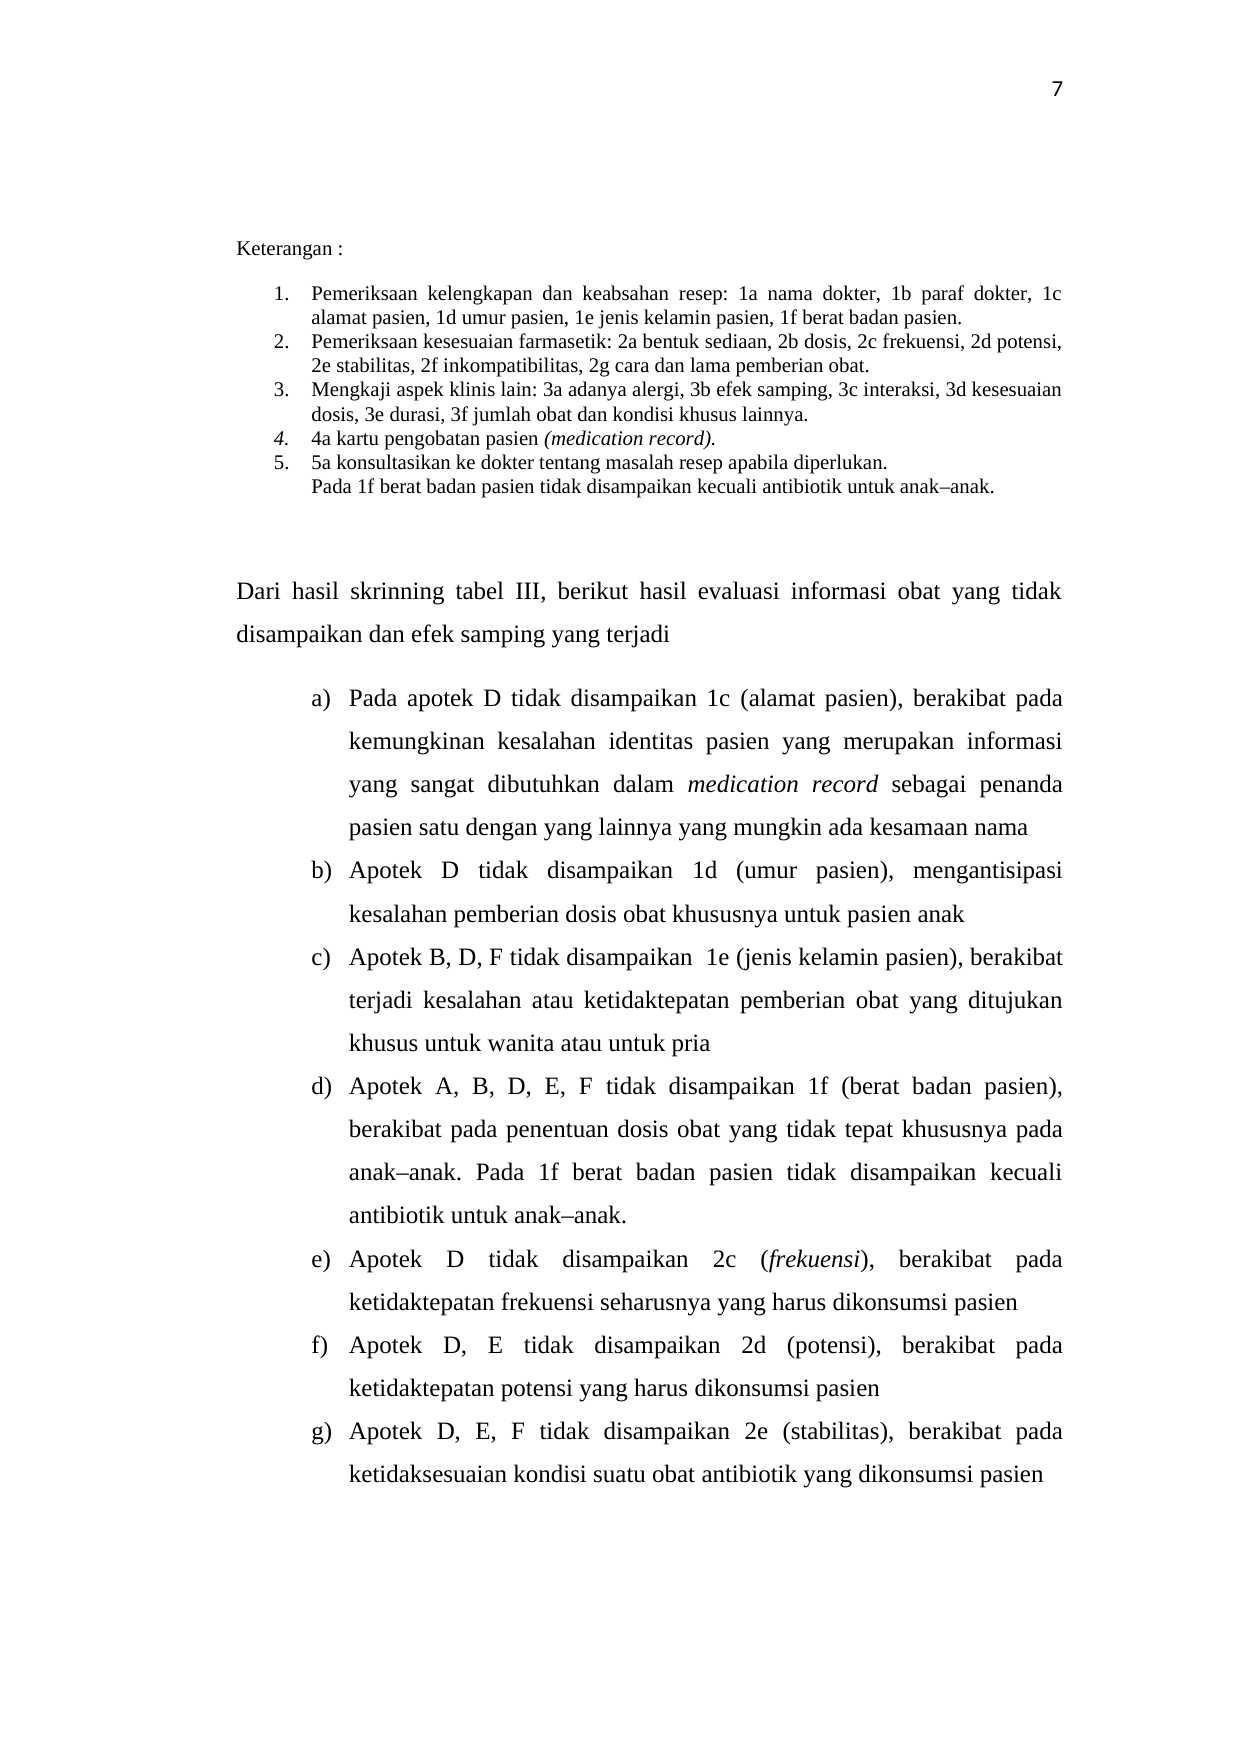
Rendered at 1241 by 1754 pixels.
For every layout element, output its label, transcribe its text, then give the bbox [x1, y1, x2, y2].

list Pada apotek D tidak disampaikan 1c (alamat pasien), berakibat pada kemungkinan kesalahan identitas pasien yang merupakan informasi yang sangat dibutuhkan dalam medication record sebagai penanda pasien satu dengan yang lainnya yang mungkin ada kesamaan nama [311, 683, 1063, 841]
list Mengkaji aspek klinis lain: 3a adanya alergi, 3b efek samping, 3c interaksi, 3d kesesuaian dosis, 3e durasi, 3f jumlah obat dan kondisi khusus lainnya. [274, 377, 1063, 426]
list 4a kartu pengobatan pasien (medication record). [274, 426, 1063, 449]
list Apotek B, D, F tidak disampaikan 1e (jenis kelamin pasien), berakibat terjadi kesalahan atau ketidaktepatan pemberian obat yang ditujukan khusus untuk wanita atau untuk pria [311, 942, 1063, 1057]
list Apotek D, E, F tidak disampaikan 2e (stabilitas), berakibat pada ketidaksesuaian kondisi suatu obat antibiotik yang dikonsumsi pasien [311, 1416, 1063, 1488]
list Apotek D tidak disampaikan 1d (umur pasien), mengantisipasi kesalahan pemberian dosis obat khususnya untuk pasien anak [311, 856, 1063, 927]
text Dari hasil skrinning tabel III, berikut hasil evaluasi informasi obat yang tidak disampaikan dan efek samping yang terjadi [236, 576, 1063, 648]
list Apotek D, E tidak disampaikan 2d (potensi), berakibat pada ketidaktepatan potensi yang harus dikonsumsi pasien [311, 1330, 1063, 1402]
list Apotek A, B, D, E, F tidak disampaikan 1f (berat badan pasien), berakibat pada penentuan dosis obat yang tidak tepat khususnya pada anak–anak. Pada 1f berat badan pasien tidak disampaikan kecuali antibiotik untuk anak–anak. [311, 1071, 1063, 1229]
list Apotek D tidak disampaikan 2c (frekuensi), berakibat pada ketidaktepatan frekuensi seharusnya yang harus dikonsumsi pasien [311, 1244, 1063, 1316]
list 5a konsultasikan ke dokter tentang masalah resep apabila diperlukan. [274, 449, 1063, 474]
text Pada 1f berat badan pasien tidak disampaikan kecuali antibiotik untuk anak–anak. [311, 474, 1063, 498]
list Pemeriksaan kelengkapan dan keabsahan resep: 1a nama dokter, 1b paraf dokter, 1c alamat pasien, 1d umur pasien, 1e jenis kelamin pasien, 1f berat badan pasien. [274, 281, 1063, 329]
text Keterangan : [236, 236, 1063, 260]
list Pemeriksaan kesesuaian farmasetik: 2a bentuk sediaan, 2b dosis, 2c frekuensi, 2d potensi, 2e stabilitas, 2f inkompatibilitas, 2g cara dan lama pemberian obat. [274, 329, 1063, 377]
